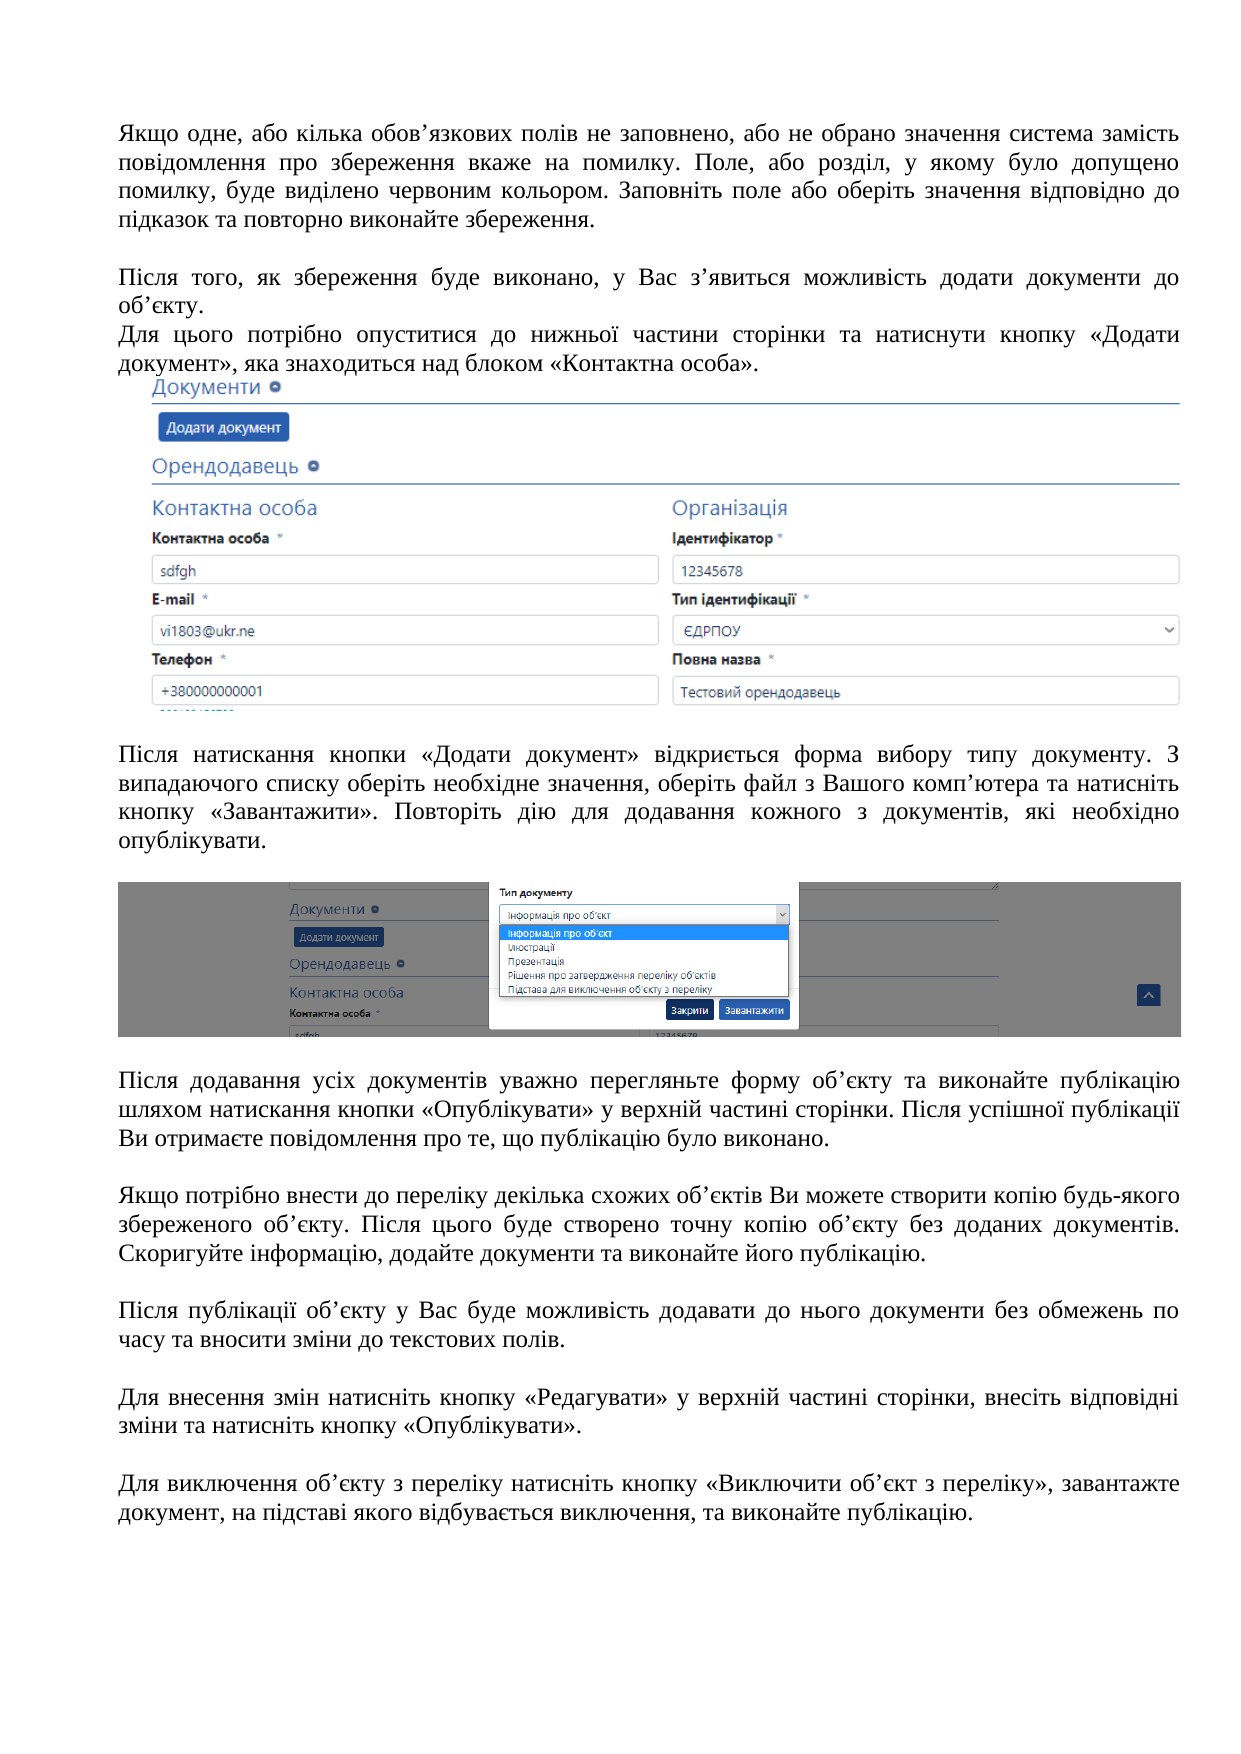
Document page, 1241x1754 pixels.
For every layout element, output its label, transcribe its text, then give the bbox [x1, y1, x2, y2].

picture [118, 882, 1182, 1037]
text Для внесення змін натисніть кнопку «Редагувати» у верхній частині сторінки, внесіть відповідні зміни та натисніть кнопку «Опублікувати». [118, 1382, 1181, 1439]
text Якщо потрібно внести до переліку декілька схожих об’єктів Ви можете створити копію будь-якого збереженого об’єкту. Після цього буде створено точну копію об’єкту без доданих документів. Скоригуйте інформацію, додайте документи та виконайте його публікацію. [118, 1180, 1181, 1267]
text Для виключення об’єкту з переліку натисніть кнопку «Виключити об’єкт з переліку», завантажте документ, на підставі якого відбувається виключення, та виконайте публікацію. [118, 1468, 1181, 1525]
text Після додавання усіх документів уважно перегляньте форму об’єкту та виконайте публікацію шляхом натискання кнопки «Опублікувати» у верхній частині сторінки. Після успішної публікації Ви отримаєте повідомлення про те, що публікацію було виконано. [118, 1065, 1181, 1152]
text Якщо одне, або кілька обов’язкових полів не заповнено, або не обрано значення система замість повідомлення про збереження вкаже на помилку. Поле, або розділ, у якому було допущено помилку, буде виділено червоним кольором. Заповніть поле або оберіть значення відповідно до підказок та повторно виконайте збереження. [118, 118, 1181, 233]
text Після публікації об’єкту у Вас буде можливість додавати до нього документи без обмежень по часу та вносити зміни до текстових полів. [118, 1295, 1181, 1353]
text Після того, як збереження буде виконано, у Вас з’явиться можливість додати документи до об’єкту. Для цього потрібно опуститися до нижньої частини сторінки та натиснути кнопку «Додати документ», яка знаходиться над блоком «Контактна особа». [118, 262, 1181, 376]
text Після натискання кнопки «Додати документ» відкриється форма вибору типу документу. З випадаючого списку оберіть необхідне значення, оберіть файл з Вашого комп’ютера та натисніть кнопку «Завантажити». Повторіть дію для додавання кожного з документів, які необхідно опублікувати. [118, 739, 1181, 854]
picture [118, 376, 1182, 711]
